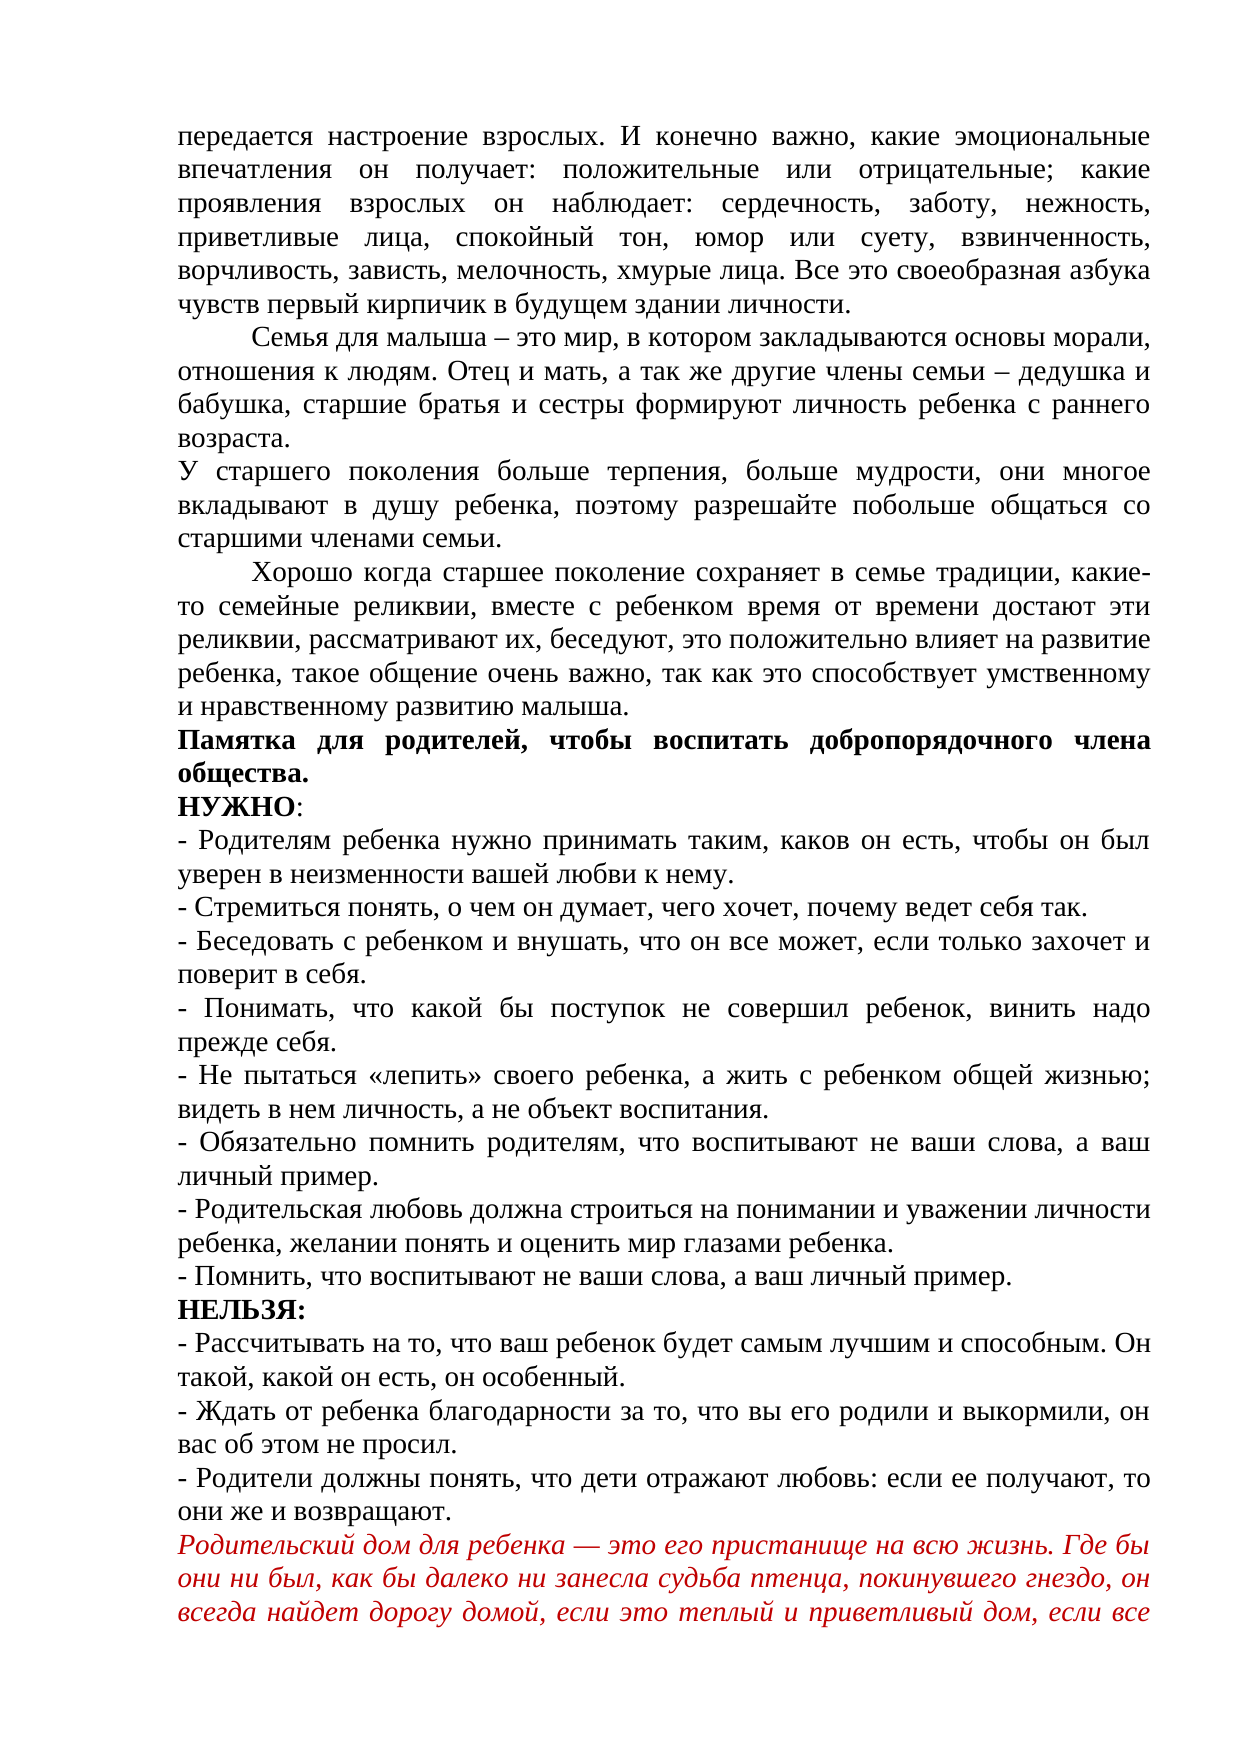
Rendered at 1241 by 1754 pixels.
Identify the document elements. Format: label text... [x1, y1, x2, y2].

text - Родителям ребенка нужно принимать таким, каков он есть, чтобы он был уверен в неизменности вашей любви к нему. [177, 822, 1152, 889]
text НУЖНО: [177, 789, 1152, 822]
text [177, 1527, 1152, 1627]
text - Не пытаться «лепить» своего ребенка, а жить с ребенком общей жизнью; видеть в нем личность, а не объект воспитания. [177, 1057, 1152, 1124]
text - Ждать от ребенка благодарности за то, что вы его родили и выкормили, он вас об этом не просил. [177, 1393, 1152, 1460]
text - Беседовать с ребенком и внушать, что он все может, если только захочет и поверит в себя. [177, 923, 1152, 990]
text Хорошо когда старшее поколение сохраняет в семье традиции, какие-то семейные реликвии, вместе с ребенком время от времени достают эти реликвии, рассматривают их, беседуют, это положительно влияет на развитие ребенка, такое общение очень важно, так как это способствует умственному и нравственному развитию малыша. [177, 554, 1152, 722]
text - Понимать, что какой бы поступок не совершил ребенок, винить надо прежде себя. [177, 990, 1152, 1057]
text - Родительская любовь должна строиться на понимании и уважении личности ребенка, желании понять и оценить мир глазами ребенка. [177, 1191, 1152, 1258]
text - Помнить, что воспитывают не ваши слова, а ваш личный пример. [177, 1258, 1152, 1292]
text Семья для малыша – это мир, в котором закладываются основы морали, отношения к людям. Отец и мать, а так же другие члены семьи – дедушка и бабушка, старшие братья и сестры формируют личность ребенка с раннего возраста. [177, 319, 1152, 453]
text - Рассчитывать на то, что ваш ребенок будет самым лучшим и способным. Он такой, какой он есть, он особенный. [177, 1326, 1152, 1393]
text - Обязательно помнить родителям, что воспитывают не ваши слова, а ваш личный пример. [177, 1124, 1152, 1191]
text У старшего поколения больше терпения, больше мудрости, они многое вкладывают в душу ребенка, поэтому разрешайте побольше общаться со старшими членами семьи. [177, 453, 1152, 554]
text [177, 118, 1152, 319]
text - Стремиться понять, о чем он думает, чего хочет, почему ведет себя так. [177, 889, 1152, 923]
text Памятка для родителей, чтобы воспитать добропорядочного члена общества. [177, 722, 1152, 789]
text НЕЛЬЗЯ: [177, 1292, 1152, 1326]
text - Родители должны понять, что дети отражают любовь: если ее получают, то они же и возвращают. [177, 1460, 1152, 1527]
